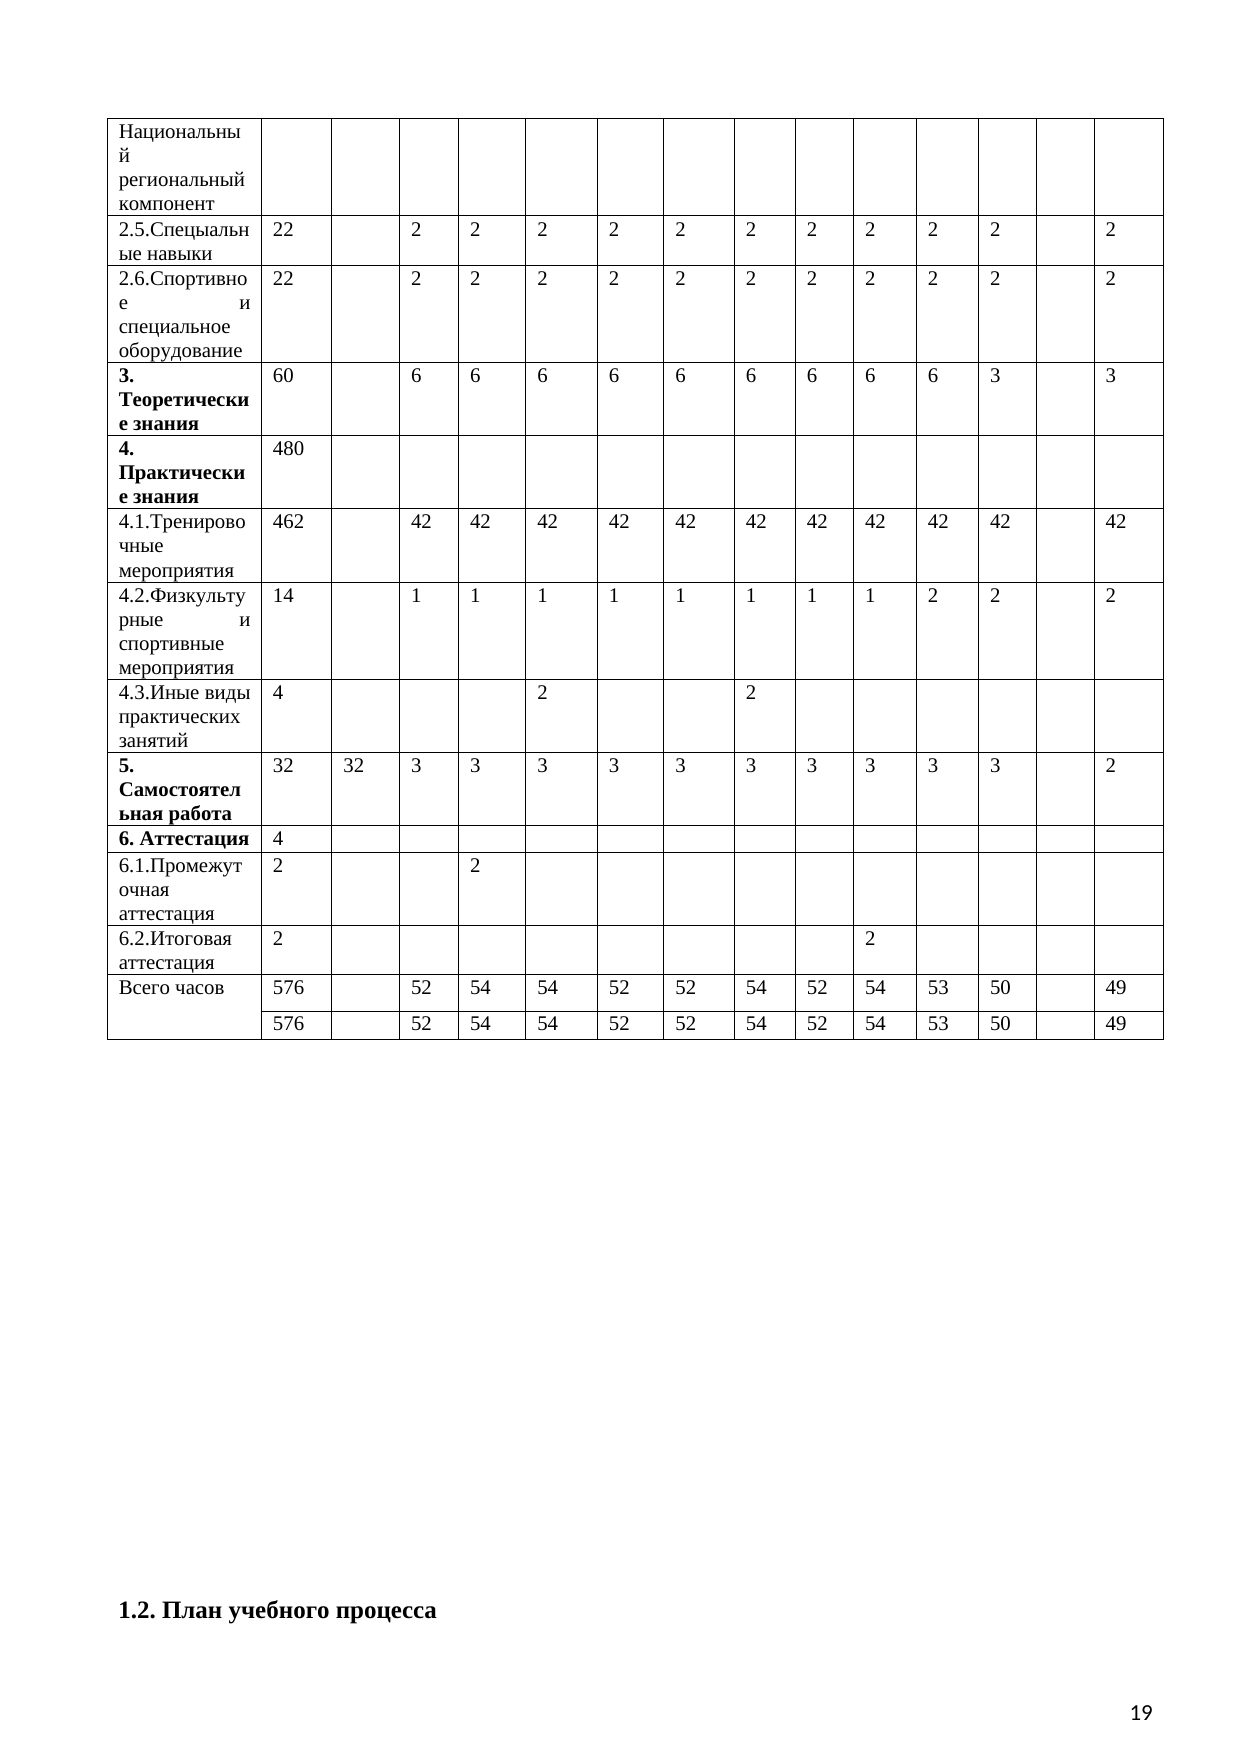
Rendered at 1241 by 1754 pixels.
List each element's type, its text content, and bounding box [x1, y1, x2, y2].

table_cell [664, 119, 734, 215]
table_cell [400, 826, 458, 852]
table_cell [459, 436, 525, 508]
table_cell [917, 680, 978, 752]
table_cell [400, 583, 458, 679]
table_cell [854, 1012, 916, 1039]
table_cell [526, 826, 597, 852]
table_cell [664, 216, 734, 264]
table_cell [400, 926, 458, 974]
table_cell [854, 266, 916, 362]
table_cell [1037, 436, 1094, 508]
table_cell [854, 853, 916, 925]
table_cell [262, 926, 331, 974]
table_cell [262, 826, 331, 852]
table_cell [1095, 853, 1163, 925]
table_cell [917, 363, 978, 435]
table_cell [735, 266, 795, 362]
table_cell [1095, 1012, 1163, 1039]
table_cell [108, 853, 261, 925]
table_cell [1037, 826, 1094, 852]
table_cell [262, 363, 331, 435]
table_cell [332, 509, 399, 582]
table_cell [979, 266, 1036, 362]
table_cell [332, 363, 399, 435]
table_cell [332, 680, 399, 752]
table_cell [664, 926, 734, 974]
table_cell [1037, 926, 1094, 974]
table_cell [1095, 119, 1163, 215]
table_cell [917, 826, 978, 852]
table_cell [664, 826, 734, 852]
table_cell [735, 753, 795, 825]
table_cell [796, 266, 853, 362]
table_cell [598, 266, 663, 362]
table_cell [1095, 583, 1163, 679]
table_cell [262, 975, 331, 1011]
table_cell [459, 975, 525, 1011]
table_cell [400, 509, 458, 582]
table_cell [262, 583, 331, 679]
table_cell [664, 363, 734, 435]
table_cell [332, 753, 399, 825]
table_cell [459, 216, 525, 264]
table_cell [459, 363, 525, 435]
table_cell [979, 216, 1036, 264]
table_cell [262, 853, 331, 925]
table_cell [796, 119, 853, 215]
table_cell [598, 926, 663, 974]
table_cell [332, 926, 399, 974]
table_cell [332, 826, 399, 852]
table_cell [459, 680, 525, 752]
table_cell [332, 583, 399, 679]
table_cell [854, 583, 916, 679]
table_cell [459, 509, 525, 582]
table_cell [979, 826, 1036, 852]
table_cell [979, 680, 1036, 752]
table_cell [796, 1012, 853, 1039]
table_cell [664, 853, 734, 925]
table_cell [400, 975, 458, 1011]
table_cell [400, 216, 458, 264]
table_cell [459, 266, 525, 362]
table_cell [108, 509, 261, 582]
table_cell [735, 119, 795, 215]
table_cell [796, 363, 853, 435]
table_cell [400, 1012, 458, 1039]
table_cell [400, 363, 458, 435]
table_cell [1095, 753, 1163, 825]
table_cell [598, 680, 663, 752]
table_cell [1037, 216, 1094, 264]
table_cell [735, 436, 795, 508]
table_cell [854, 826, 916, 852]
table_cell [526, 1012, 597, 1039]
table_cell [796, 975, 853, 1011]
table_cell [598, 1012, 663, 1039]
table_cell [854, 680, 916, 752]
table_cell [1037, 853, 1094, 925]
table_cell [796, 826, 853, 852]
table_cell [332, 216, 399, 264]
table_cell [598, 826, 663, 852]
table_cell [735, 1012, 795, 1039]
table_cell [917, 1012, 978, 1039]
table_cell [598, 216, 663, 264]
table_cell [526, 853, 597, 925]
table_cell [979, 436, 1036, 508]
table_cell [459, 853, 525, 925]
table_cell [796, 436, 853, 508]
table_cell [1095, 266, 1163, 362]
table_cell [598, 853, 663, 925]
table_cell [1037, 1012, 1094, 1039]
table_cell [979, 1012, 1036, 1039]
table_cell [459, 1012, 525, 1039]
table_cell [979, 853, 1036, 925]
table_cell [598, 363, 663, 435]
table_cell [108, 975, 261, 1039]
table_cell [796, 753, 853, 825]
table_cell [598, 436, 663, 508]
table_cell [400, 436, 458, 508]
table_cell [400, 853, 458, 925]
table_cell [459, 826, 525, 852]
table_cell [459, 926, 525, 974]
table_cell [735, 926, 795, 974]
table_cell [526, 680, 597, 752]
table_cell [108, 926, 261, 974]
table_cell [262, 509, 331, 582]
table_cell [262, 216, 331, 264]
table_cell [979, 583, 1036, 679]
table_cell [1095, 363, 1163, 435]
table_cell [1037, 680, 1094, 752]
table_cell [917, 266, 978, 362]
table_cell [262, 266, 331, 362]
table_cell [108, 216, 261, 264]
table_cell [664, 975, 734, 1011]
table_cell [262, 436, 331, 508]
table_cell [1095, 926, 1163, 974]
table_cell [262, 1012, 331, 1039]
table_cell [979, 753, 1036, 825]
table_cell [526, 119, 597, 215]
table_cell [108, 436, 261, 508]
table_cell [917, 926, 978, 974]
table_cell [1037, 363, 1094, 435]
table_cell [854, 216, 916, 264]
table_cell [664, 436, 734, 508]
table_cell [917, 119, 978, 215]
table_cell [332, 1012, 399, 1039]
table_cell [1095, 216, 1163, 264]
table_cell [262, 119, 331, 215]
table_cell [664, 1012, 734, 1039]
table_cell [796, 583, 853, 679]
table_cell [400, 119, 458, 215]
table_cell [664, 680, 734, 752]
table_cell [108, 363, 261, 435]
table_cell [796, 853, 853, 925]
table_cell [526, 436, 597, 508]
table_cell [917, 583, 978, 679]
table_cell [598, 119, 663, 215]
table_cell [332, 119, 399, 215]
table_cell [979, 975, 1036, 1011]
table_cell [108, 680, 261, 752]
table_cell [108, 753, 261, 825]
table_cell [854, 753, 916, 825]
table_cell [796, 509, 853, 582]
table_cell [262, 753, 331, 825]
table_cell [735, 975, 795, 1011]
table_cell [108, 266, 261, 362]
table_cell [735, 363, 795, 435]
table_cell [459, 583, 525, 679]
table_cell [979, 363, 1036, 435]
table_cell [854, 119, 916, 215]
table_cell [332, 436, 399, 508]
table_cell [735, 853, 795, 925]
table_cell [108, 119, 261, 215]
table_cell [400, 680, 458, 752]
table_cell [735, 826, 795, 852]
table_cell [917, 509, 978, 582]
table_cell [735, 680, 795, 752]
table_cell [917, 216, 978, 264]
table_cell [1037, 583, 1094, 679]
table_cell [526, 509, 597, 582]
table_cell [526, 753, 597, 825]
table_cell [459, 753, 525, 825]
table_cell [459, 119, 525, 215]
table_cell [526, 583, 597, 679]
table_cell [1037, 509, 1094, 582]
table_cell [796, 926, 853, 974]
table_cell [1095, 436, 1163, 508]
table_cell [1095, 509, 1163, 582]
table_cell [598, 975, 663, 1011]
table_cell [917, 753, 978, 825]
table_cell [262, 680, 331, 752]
text 1.2. План учебного процесса [118, 1596, 1152, 1624]
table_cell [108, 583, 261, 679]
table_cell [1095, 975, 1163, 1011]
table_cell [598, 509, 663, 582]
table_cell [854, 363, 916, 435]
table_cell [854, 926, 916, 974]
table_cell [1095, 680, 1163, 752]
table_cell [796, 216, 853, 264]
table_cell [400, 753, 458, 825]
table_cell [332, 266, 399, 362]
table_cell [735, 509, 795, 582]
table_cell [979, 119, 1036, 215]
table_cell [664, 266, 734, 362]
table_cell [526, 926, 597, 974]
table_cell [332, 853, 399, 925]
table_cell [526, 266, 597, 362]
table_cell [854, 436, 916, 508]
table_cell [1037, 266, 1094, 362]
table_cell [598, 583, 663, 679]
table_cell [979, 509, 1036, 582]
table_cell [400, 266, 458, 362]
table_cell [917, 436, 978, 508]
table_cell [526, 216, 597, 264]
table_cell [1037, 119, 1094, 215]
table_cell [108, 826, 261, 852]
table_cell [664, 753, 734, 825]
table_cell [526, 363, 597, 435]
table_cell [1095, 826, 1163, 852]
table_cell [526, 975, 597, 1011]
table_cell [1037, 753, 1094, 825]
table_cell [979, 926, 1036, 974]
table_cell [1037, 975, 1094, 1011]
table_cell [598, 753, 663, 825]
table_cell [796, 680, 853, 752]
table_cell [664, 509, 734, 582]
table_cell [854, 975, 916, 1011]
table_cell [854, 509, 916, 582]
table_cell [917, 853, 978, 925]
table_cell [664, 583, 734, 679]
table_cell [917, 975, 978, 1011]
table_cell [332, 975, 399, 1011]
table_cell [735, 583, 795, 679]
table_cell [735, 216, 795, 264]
